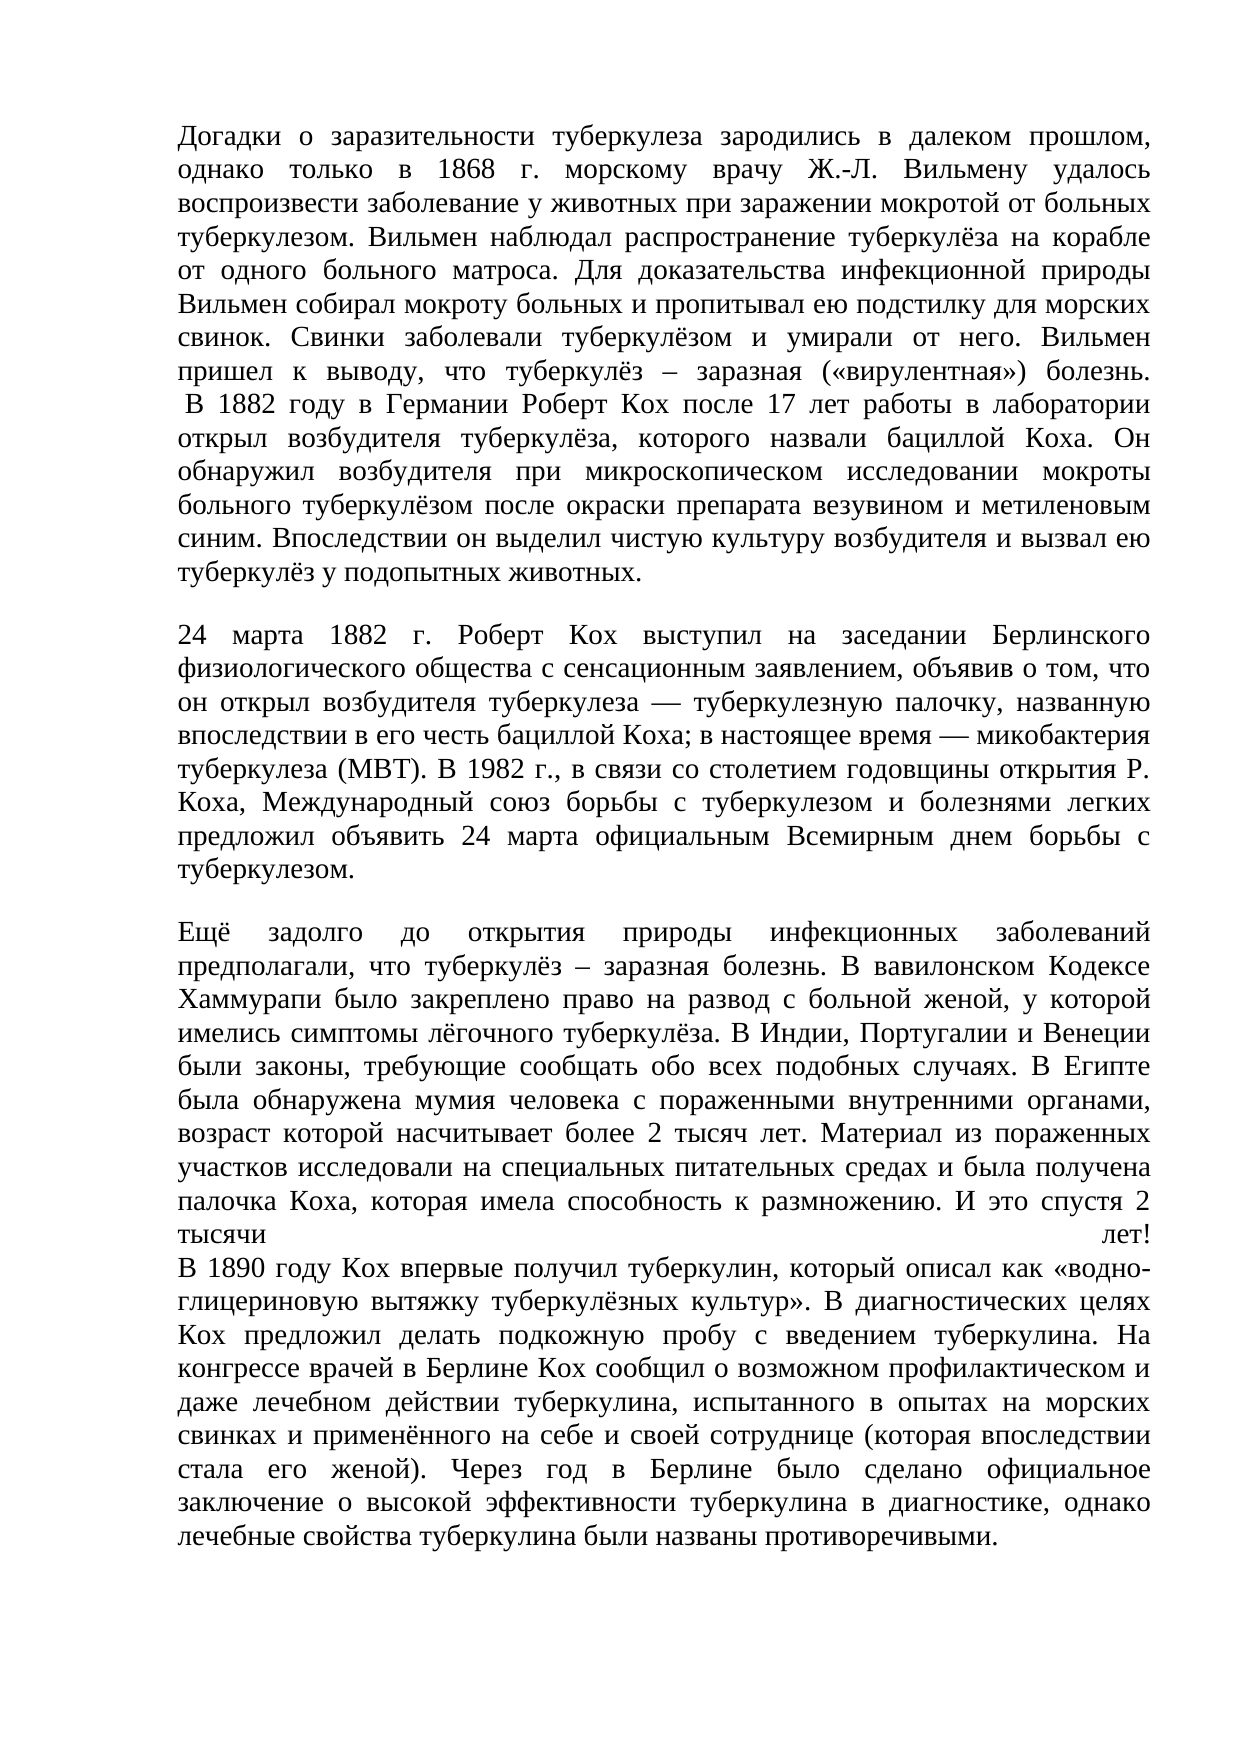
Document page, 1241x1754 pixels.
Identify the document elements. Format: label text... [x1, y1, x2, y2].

text 24 марта 1882 г. Роберт Кох выступил на заседании Берлинского физиологического общества с сенсационным заявлением, объявив о том, что он открыл возбудителя туберкулеза — туберкулезную палочку, названную впоследствии в его честь бациллой Коха; в настоящее время — микобактерия туберкулеза (МВТ). В 1982 г., в связи со столетием годовщины открытия Р. Коха, Международный союз борьбы с туберкулезом и болезнями легких предложил объявить 24 марта официальным Всемирным днем борьбы с туберкулезом. [177, 617, 1152, 885]
text Догадки о заразительности туберкулеза зародились в далеком прошлом, однако только в 1868 г. морскому врачу Ж.-Л. Вильмену удалось воспроизвести заболевание у животных при заражении мокротой от больных туберкулезом. Вильмен наблюдал распространение туберкулёза на корабле от одного больного матроса. Для доказательства инфекционной природы Вильмен собирал мокроту больных и пропитывал ею подстилку для морских свинок. Свинки заболевали туберкулёзом и умирали от него. Вильмен пришел к выводу, что туберкулёз – заразная («вирулентная») болезнь. В 1882 году в Германии Роберт Кох после 17 лет работы в лаборатории открыл возбудителя туберкулёза, которого назвали бациллой Коха. Он обнаружил возбудителя при микроскопическом исследовании мокроты больного туберкулёзом после окраски препарата везувином и метиленовым синим. Впоследствии он выделил чистую культуру возбудителя и вызвал ею туберкулёз у подопытных животных. [177, 118, 1152, 588]
text Ещё задолго до открытия природы инфекционных заболеваний предполагали, что туберкулёз – заразная болезнь. В вавилонском Кодексе Хаммурапи было закреплено право на развод с больной женой, у которой имелись симптомы лёгочного туберкулёза. В Индии, Португалии и Венеции были законы, требующие сообщать обо всех подобных случаях. В Египте была обнаружена мумия человека с пораженными внутренними органами, возраст которой насчитывает более 2 тысяч лет. Материал из пораженных участков исследовали на специальных питательных средах и была получена палочка Коха, которая имела способность к размножению. И это спустя 2 тысячи лет! В 1890 году Кох впервые получил туберкулин, который описал как «водно-глицериновую вытяжку туберкулёзных культур». В диагностических целях Кох предложил делать подкожную пробу с введением туберкулина. На конгрессе врачей в Берлине Кох сообщил о возможном профилактическом и даже лечебном действии туберкулина, испытанного в опытах на морских свинках и применённого на себе и своей сотруднице (которая впоследствии стала его женой). Через год в Берлине было сделано официальное заключение о высокой эффективности туберкулина в диагностике, однако лечебные свойства туберкулина были названы противоречивыми. [177, 914, 1152, 1552]
